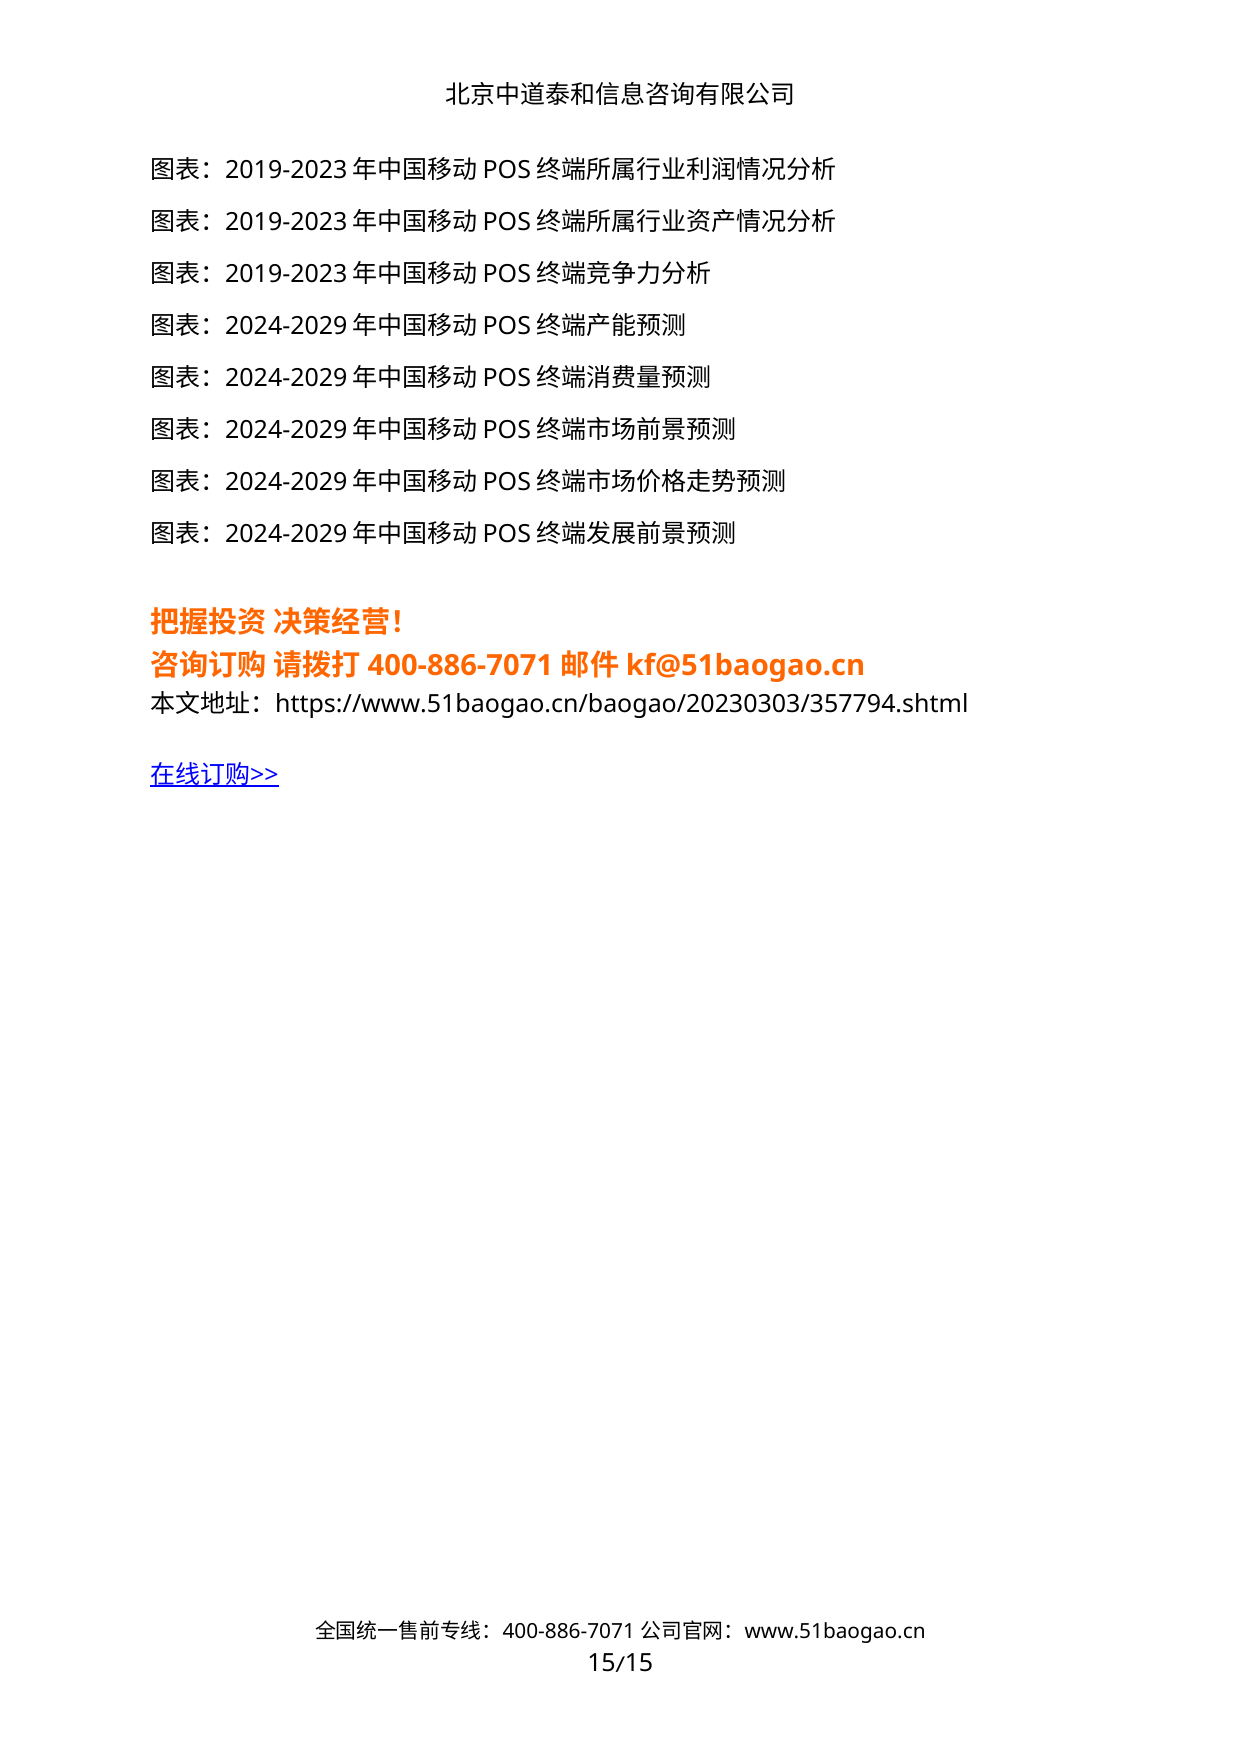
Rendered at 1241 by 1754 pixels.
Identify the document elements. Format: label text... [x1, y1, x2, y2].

text 图表：2024-2029年中国移动POS终端产能预测 [150, 306, 1090, 342]
text 图表：2024-2029年中国移动POS终端市场价格走势预测 [150, 461, 1090, 497]
text 图表：2024-2029年中国移动POS终端发展前景预测 [150, 513, 1090, 549]
text 图表：2024-2029年中国移动POS终端市场前景预测 [150, 409, 1090, 446]
text 在线订购>> [150, 720, 1090, 790]
text 图表：2024-2029年中国移动POS终端消费量预测 [150, 357, 1090, 394]
text 把握投资 决策经营！咨询订购 请拨打 400-886-7071 邮件 kf@51baogao.cn本文地址：https://www.51baogao.cn/baogao/20230303/357794.shtml [150, 565, 1090, 720]
text 图表：2019-2023年中国移动POS终端竞争力分析 [150, 254, 1090, 290]
text 图表：2019-2023年中国移动POS终端所属行业资产情况分析 [150, 202, 1090, 238]
text 图表：2019-2023年中国移动POS终端所属行业利润情况分析 [150, 150, 1090, 186]
